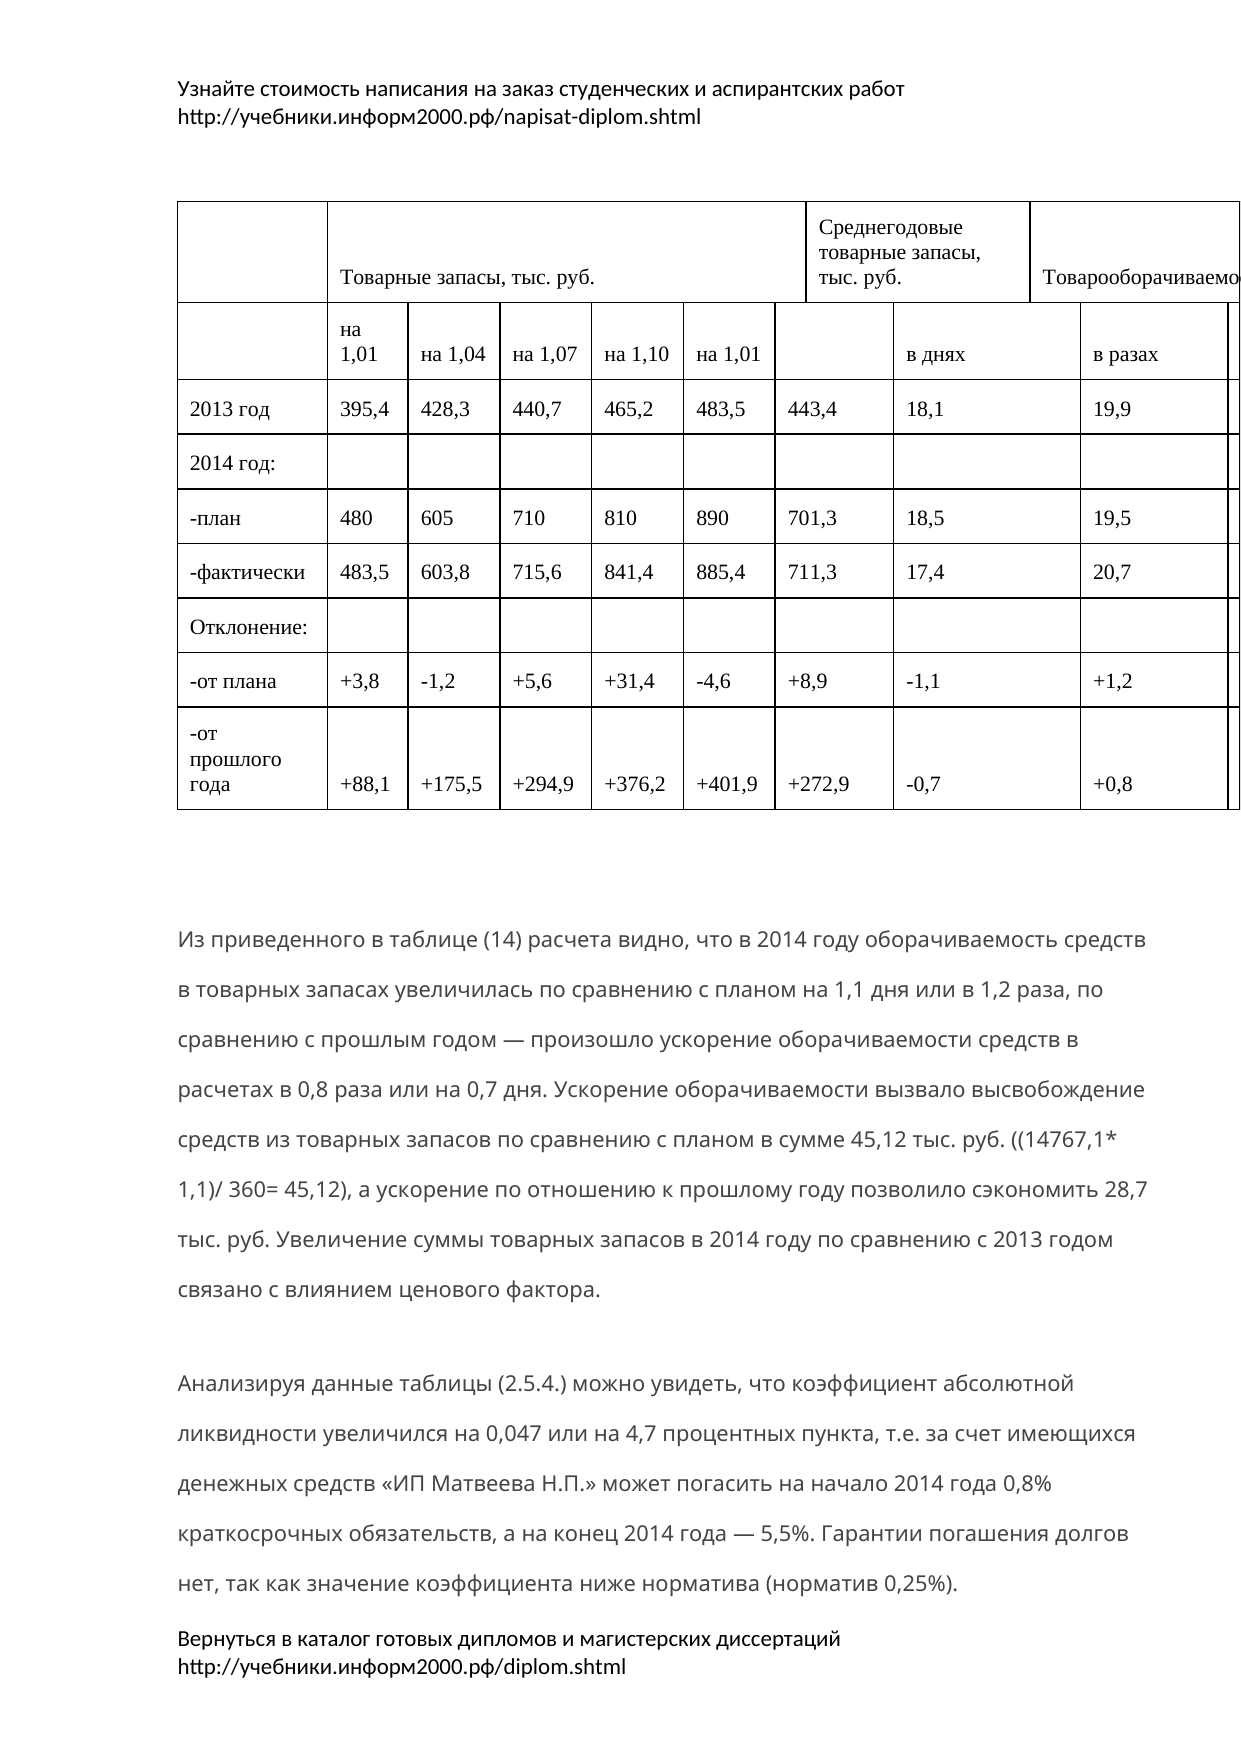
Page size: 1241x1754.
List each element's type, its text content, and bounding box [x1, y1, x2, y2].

table_cell +1,2 [1081, 653, 1227, 706]
table_cell [684, 599, 774, 652]
table_cell 19,5 [1081, 490, 1227, 542]
table_cell 428,3 [409, 380, 499, 433]
table_cell в разах [1081, 303, 1227, 379]
table_cell [894, 435, 1080, 488]
table_cell +8,9 [776, 653, 893, 706]
table_cell 2014 год: [178, 435, 327, 488]
table_cell 715,6 [501, 544, 591, 597]
table_cell на 1,04 [409, 303, 499, 379]
table_cell +0,8 [1081, 708, 1227, 808]
table_header Товарные запасы, тыс. руб. [328, 202, 805, 302]
table_cell [409, 435, 499, 488]
table_cell на 1,01 [328, 303, 407, 379]
text Из приведенного в таблице (14) расчета видно, что в 2014 году оборачиваемость средств в товарных запасах увеличилась по сравнению с планом на 1,1 дня или в 1,2 раза, по сравнению с прошлым годом — произошло ускорение оборачиваемости средств в расчетах в 0,8 раза или на 0,7 дня. Ускорение оборачиваемости вызвало высвобождение средств из товарных запасов по сравнению с планом в сумме 45,12 тыс. руб. ((14767,1* 1,1)/ 360= 45,12), а ускорение по отношению к прошлому году позволило сэкономить 28,7 тыс. руб. Увеличение суммы товарных запасов в 2014 году по сравнению с 2013 годом связано с влиянием ценового фактора. [177, 904, 1152, 1304]
table_cell 605 [409, 490, 499, 542]
table_cell 17,4 [894, 544, 1080, 597]
table_cell на 1,01 [684, 303, 774, 379]
table_cell [776, 435, 893, 488]
table_cell [1229, 380, 1239, 433]
table_cell [592, 599, 683, 652]
table_cell на 1,07 [501, 303, 591, 379]
table_cell на 1,10 [592, 303, 683, 379]
table_header Товарооборачиваемость [1031, 202, 1239, 302]
table_cell 885,4 [684, 544, 774, 597]
table_cell -фактически [178, 544, 327, 597]
table_cell -1,2 [409, 653, 499, 706]
table_cell [409, 599, 499, 652]
table_cell -4,6 [684, 653, 774, 706]
table_cell [1081, 599, 1227, 652]
table_cell +294,9 [501, 708, 591, 808]
table_cell [1229, 490, 1239, 542]
table_cell 810 [592, 490, 683, 542]
table_cell 18,1 [894, 380, 1080, 433]
table_cell [1229, 435, 1239, 488]
table_cell -от плана [178, 653, 327, 706]
table_cell 710 [501, 490, 591, 542]
table_cell [894, 599, 1080, 652]
table_cell +3,8 [328, 653, 407, 706]
text Анализируя данные таблицы (2.5.4.) можно увидеть, что коэффициент абсолютной ликвидности увеличился на 0,047 или на 4,7 процентных пункта, т.е. за счет имеющихся денежных средств «ИП Матвеева Н.П.» может погасить на начало 2014 года 0,8% краткосрочных обязательств, а на конец 2014 года — 5,5%. Гарантии погашения долгов нет, так как значение коэффициента ниже норматива (норматив 0,25%). [177, 1347, 1152, 1597]
table_cell 483,5 [684, 380, 774, 433]
table_cell [328, 599, 407, 652]
table_cell в днях [894, 303, 1080, 379]
table_cell 890 [684, 490, 774, 542]
table_cell +88,1 [328, 708, 407, 808]
table_cell [328, 435, 407, 488]
table_cell -0,7 [894, 708, 1080, 808]
table_cell [501, 599, 591, 652]
table_cell 603,8 [409, 544, 499, 597]
table_cell +401,9 [684, 708, 774, 808]
table_cell 480 [328, 490, 407, 542]
table_cell 19,9 [1081, 380, 1227, 433]
table_cell 2013 год [178, 380, 327, 433]
table_cell [178, 303, 327, 379]
table_cell 395,4 [328, 380, 407, 433]
table_cell 841,4 [592, 544, 683, 597]
table_cell -план [178, 490, 327, 542]
table_cell 443,4 [776, 380, 893, 433]
table_header Среднегодовые товарные запасы, тыс. руб. [807, 202, 1029, 302]
table_cell [1229, 303, 1239, 379]
table_cell [1229, 599, 1239, 652]
table_cell 18,5 [894, 490, 1080, 542]
table_cell [684, 435, 774, 488]
table_cell 701,3 [776, 490, 893, 542]
table_cell Отклонение: [178, 599, 327, 652]
table_cell 440,7 [501, 380, 591, 433]
table_cell -от прошлого года [178, 708, 327, 808]
table_cell [1229, 708, 1239, 808]
table_cell [1081, 435, 1227, 488]
table_cell -1,1 [894, 653, 1080, 706]
table_cell +5,6 [501, 653, 591, 706]
table_cell 711,3 [776, 544, 893, 597]
table_header [178, 202, 327, 302]
table_cell [1229, 653, 1239, 706]
table_cell [776, 599, 893, 652]
table_cell +272,9 [776, 708, 893, 808]
table_cell +175,5 [409, 708, 499, 808]
table_cell 465,2 [592, 380, 683, 433]
table_cell 20,7 [1081, 544, 1227, 597]
table_cell 483,5 [328, 544, 407, 597]
table_cell +31,4 [592, 653, 683, 706]
table_cell [776, 303, 893, 379]
table_cell [592, 435, 683, 488]
table_cell [501, 435, 591, 488]
table_cell [1229, 544, 1239, 597]
table_cell +376,2 [592, 708, 683, 808]
